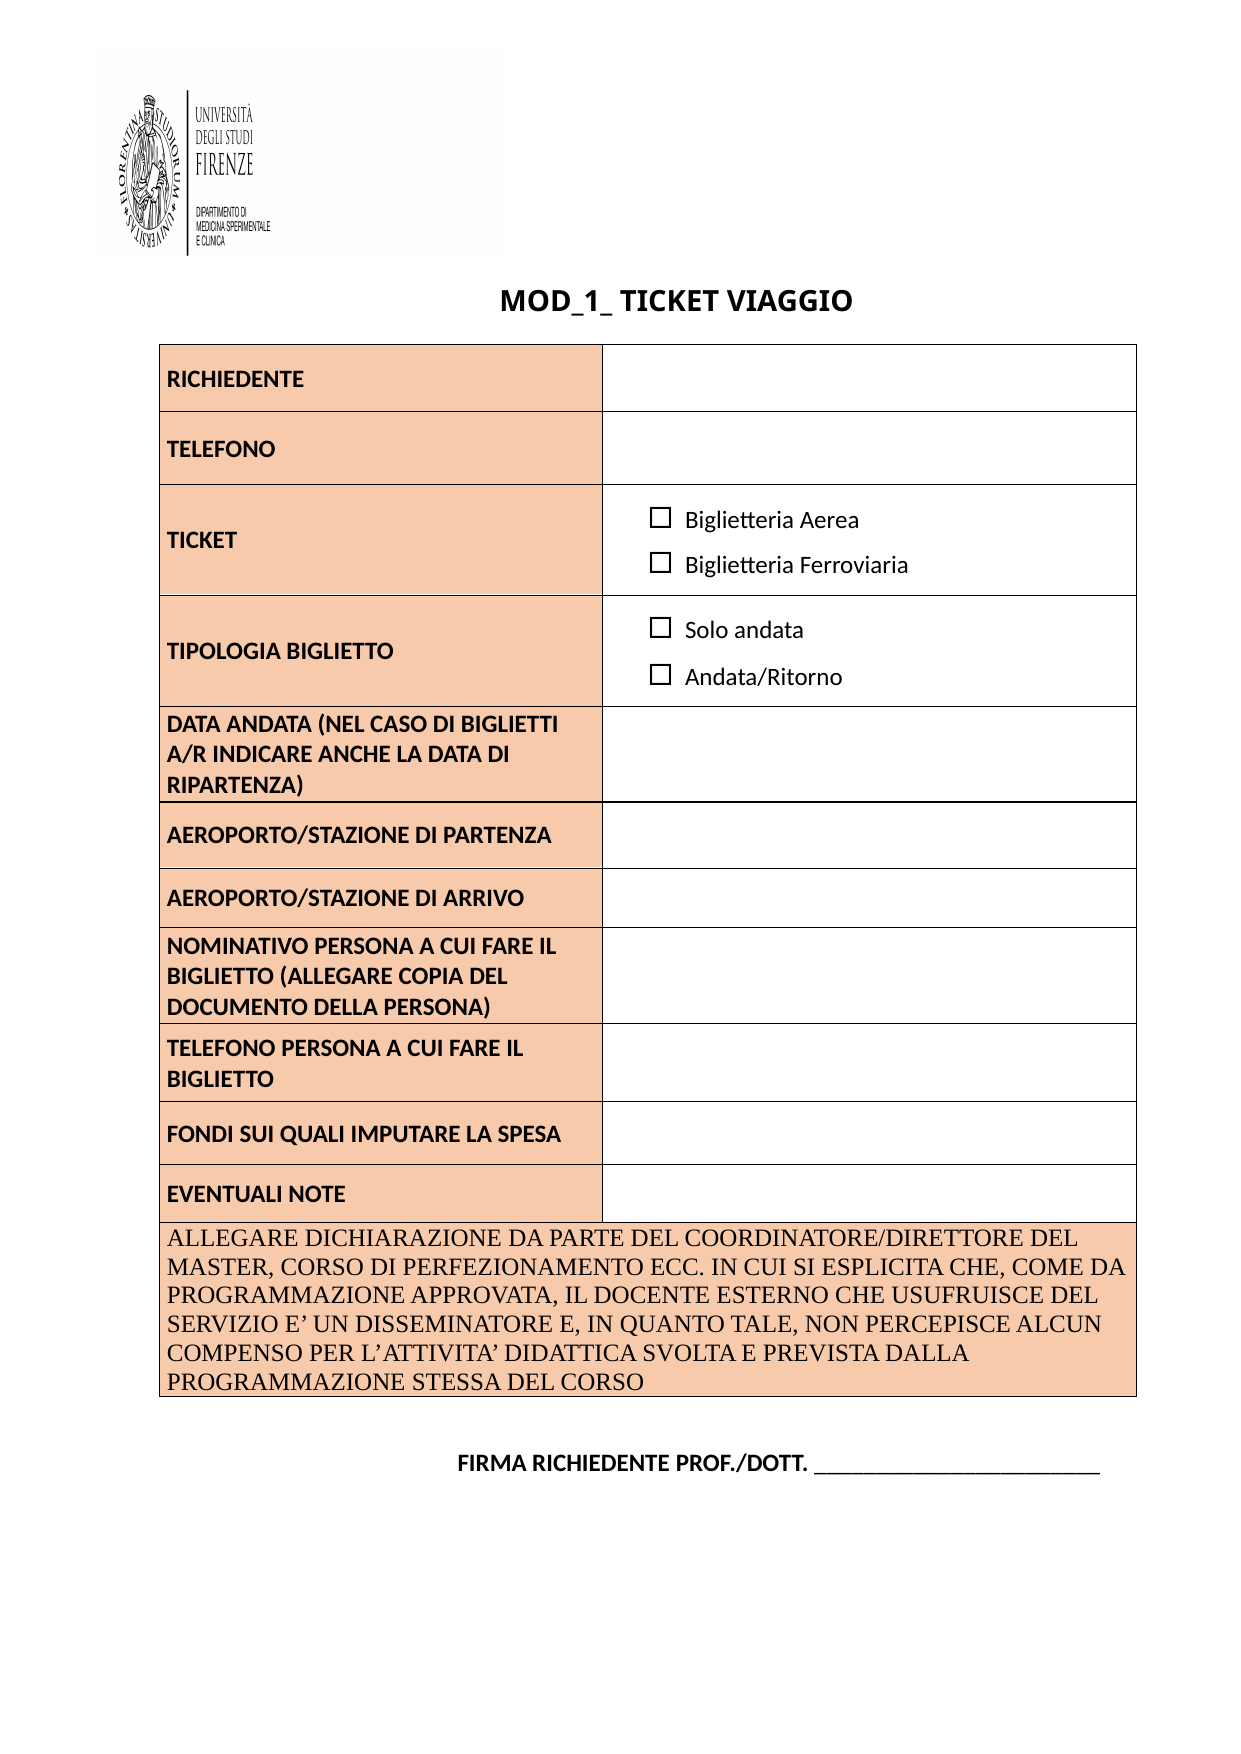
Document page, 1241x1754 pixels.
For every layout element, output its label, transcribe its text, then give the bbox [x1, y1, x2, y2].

table_cell TELEFONO PERSONA A CUI FARE IL BIGLIETTO [160, 1024, 602, 1101]
picture [98, 48, 507, 256]
table_cell [603, 803, 1136, 867]
text FIRMA RICHIEDENTE PROF./DOTT. _______________________ [248, 1447, 1104, 1478]
table_cell TIPOLOGIA BIGLIETTO [160, 596, 602, 706]
table_cell EVENTUALI NOTE [160, 1165, 602, 1222]
table_cell Solo andata Andata/Ritorno [603, 596, 1136, 706]
table_cell TICKET [160, 485, 602, 594]
table_cell NOMINATIVO PERSONA A CUI FARE IL BIGLIETTO (ALLEGARE COPIA DEL DOCUMENTO DELLA PERSONA) [160, 928, 602, 1023]
text MOD_1_ TICKET VIAGGIO [248, 281, 1104, 320]
table_cell TELEFONO [160, 412, 602, 484]
table_cell DATA ANDATA (NEL CASO DI BIGLIETTI A/R INDICARE ANCHE LA DATA DI RIPARTENZA) [160, 707, 602, 801]
table_cell [603, 1024, 1136, 1101]
table_cell AEROPORTO/STAZIONE DI PARTENZA [160, 803, 602, 867]
table_cell ALLEGARE DICHIARAZIONE DA PARTE DEL COORDINATORE/DIRETTORE DEL MASTER, CORSO DI PERFEZIONAMENTO ECC. IN CUI SI ESPLICITA CHE, COME DA PROGRAMMAZIONE APPROVATA, IL DOCENTE ESTERNO CHE USUFRUISCE DEL SERVIZIO E’ UN DISSEMINATORE E, IN QUANTO TALE, NON PERCEPISCE ALCUN COMPENSO PER L’ATTIVITA’ DIDATTICA SVOLTA E PREVISTA DALLA PROGRAMMAZIONE STESSA DEL CORSO [160, 1223, 1136, 1396]
table_cell Biglietteria Aerea Biglietteria Ferroviaria [603, 485, 1136, 594]
table_cell [603, 1165, 1136, 1222]
table_cell FONDI SUI QUALI IMPUTARE LA SPESA [160, 1102, 602, 1164]
table_header RICHIEDENTE [160, 345, 602, 411]
table_cell [603, 707, 1136, 801]
table_cell [603, 1102, 1136, 1164]
table_cell AEROPORTO/STAZIONE DI ARRIVO [160, 869, 602, 927]
table_cell [603, 928, 1136, 1023]
table_header [603, 345, 1136, 411]
table_cell [603, 869, 1136, 927]
table_cell [603, 412, 1136, 484]
